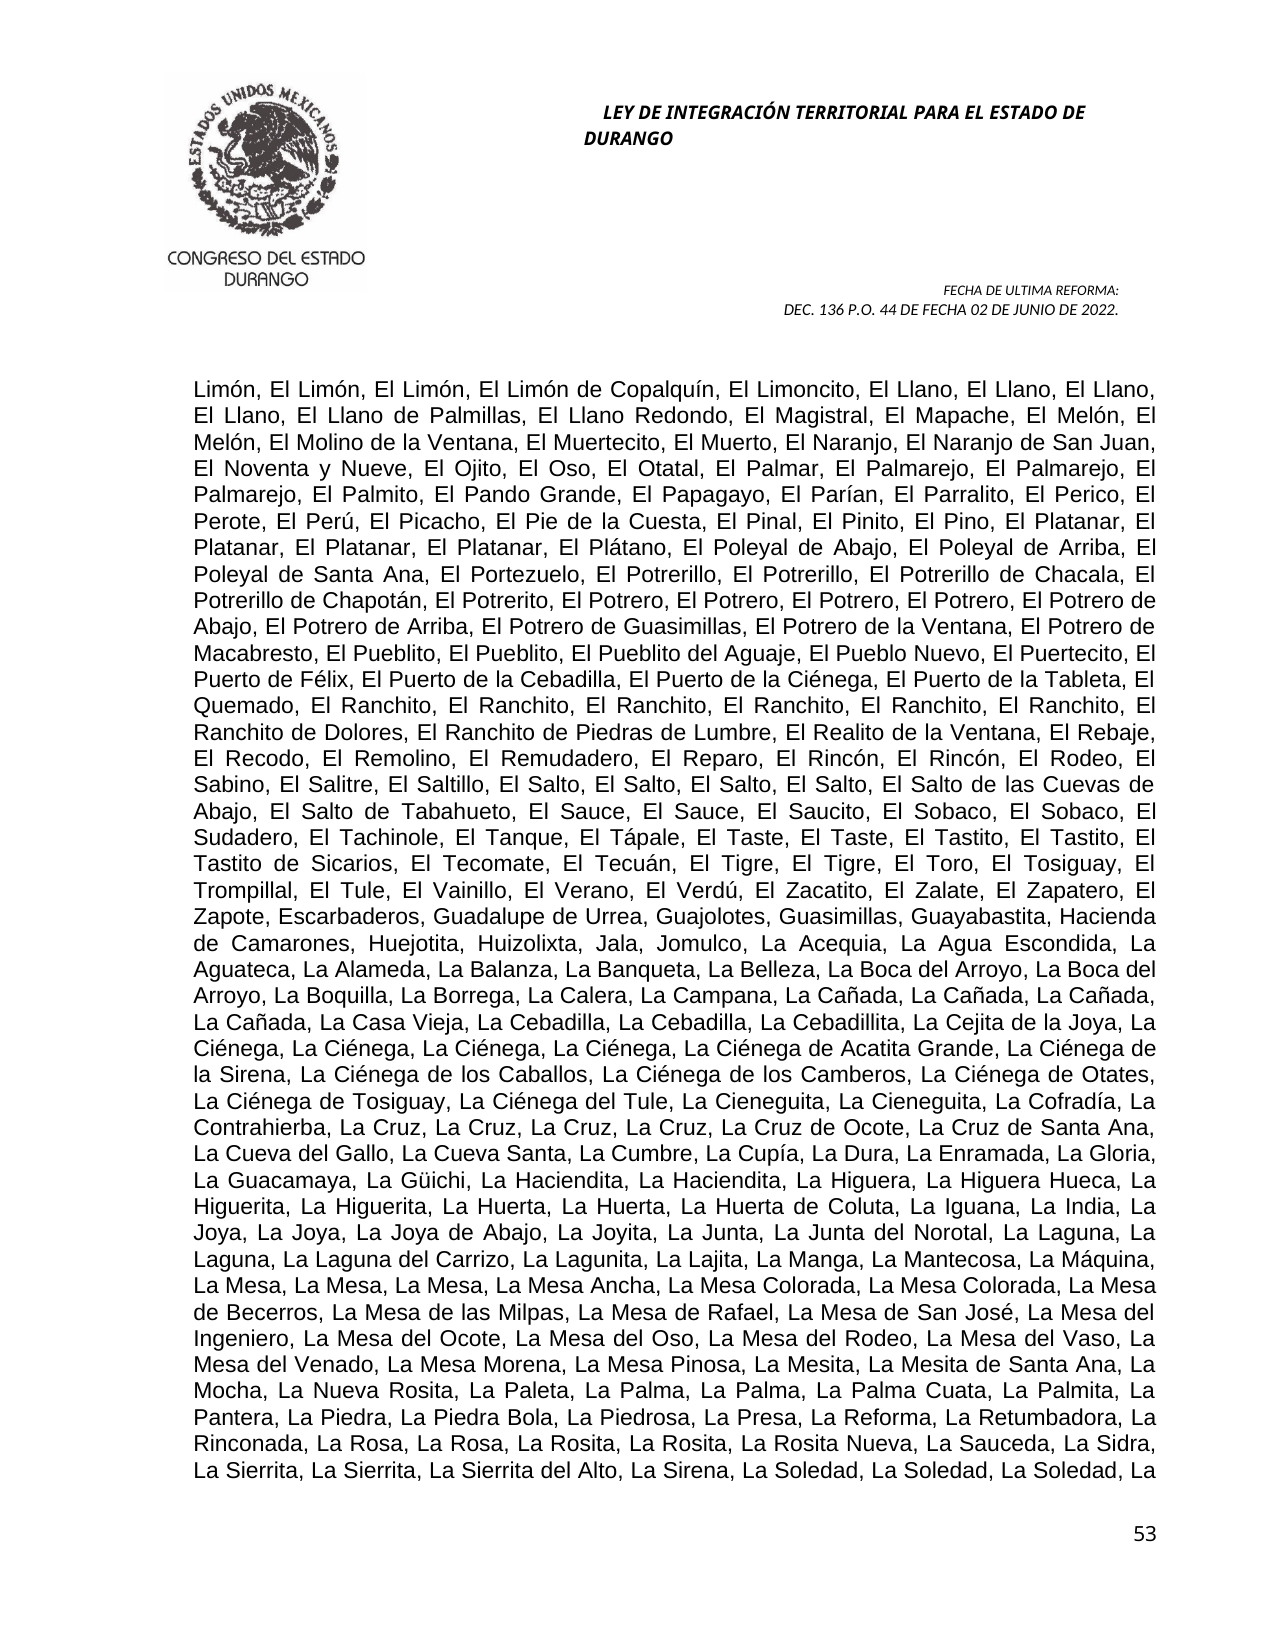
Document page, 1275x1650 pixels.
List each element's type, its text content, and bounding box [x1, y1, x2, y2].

picture [163, 73, 367, 293]
